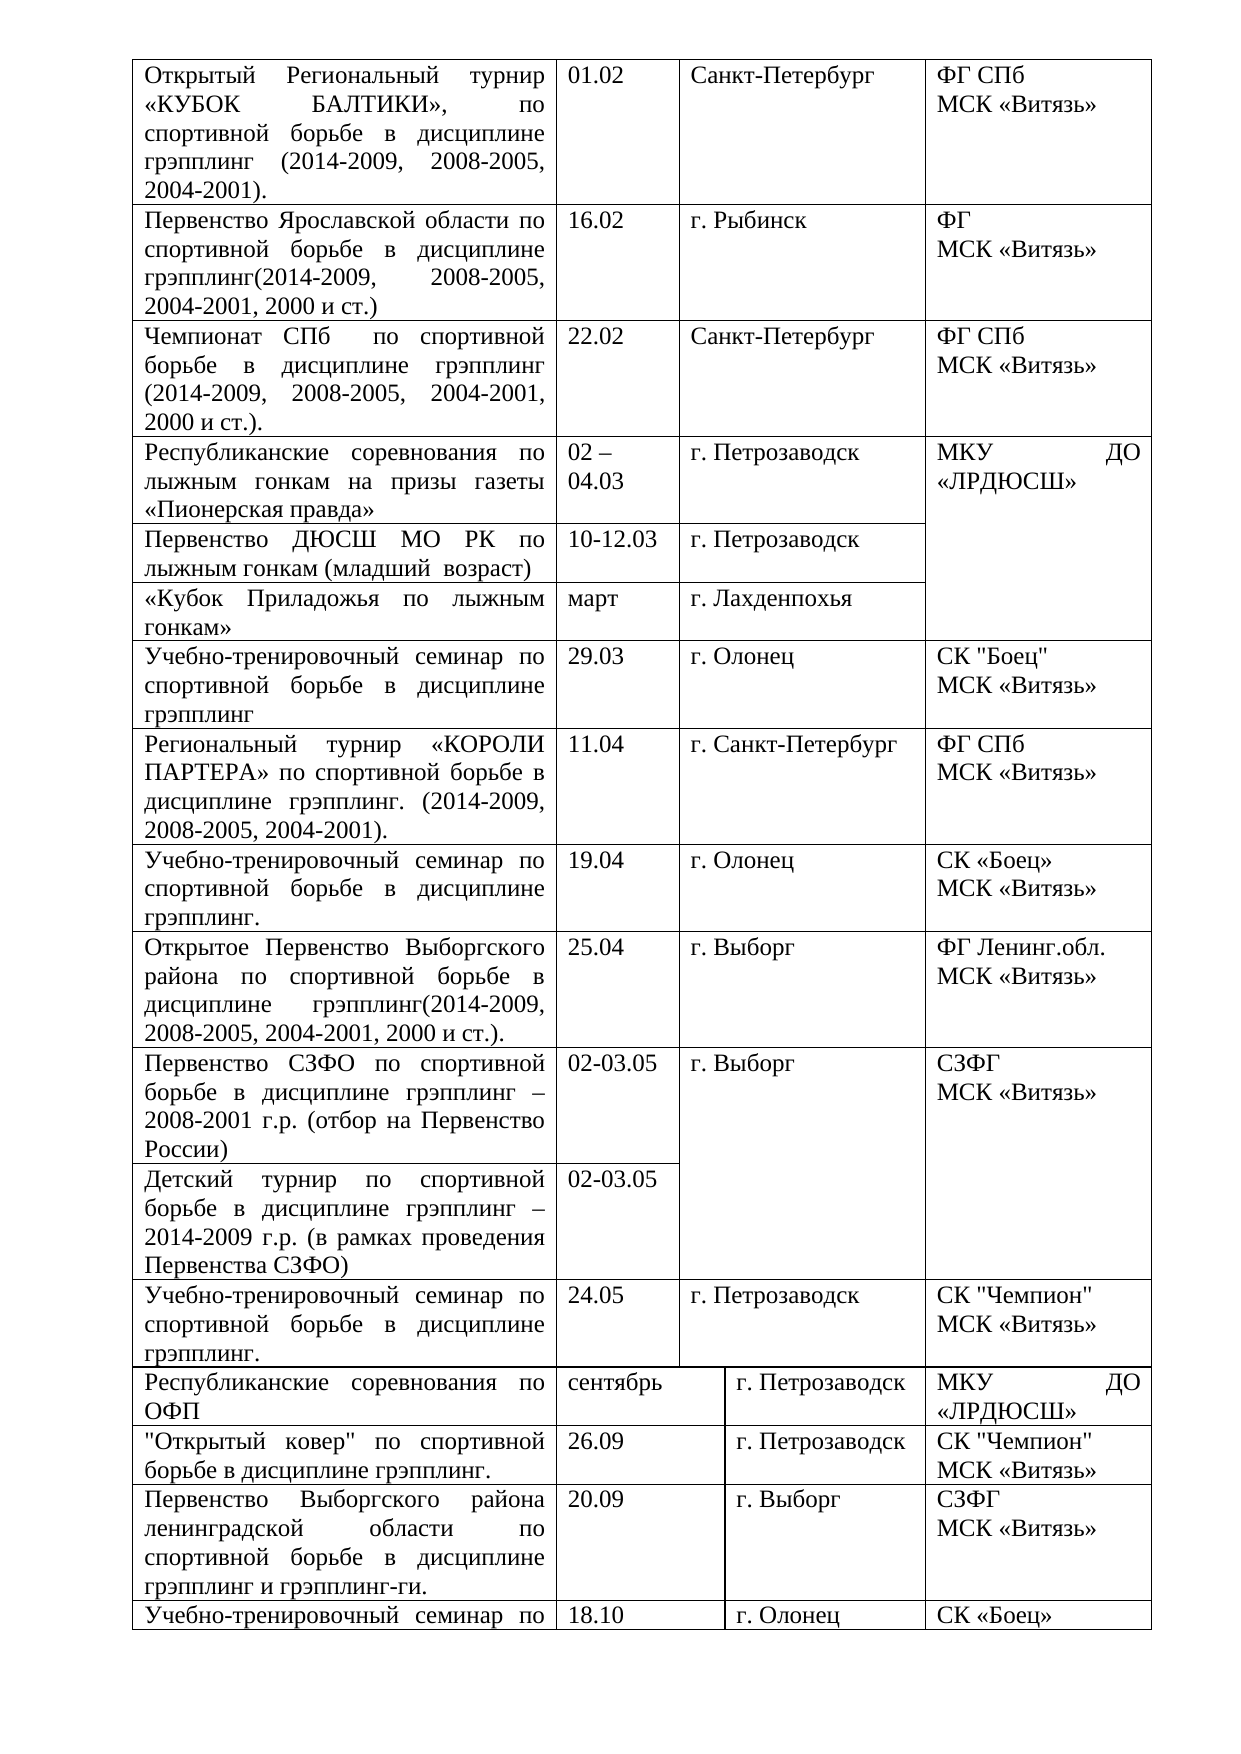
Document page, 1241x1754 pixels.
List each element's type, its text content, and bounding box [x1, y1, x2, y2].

table_cell СК «Боец» МСК «Витязь» [926, 845, 1151, 931]
table_cell г. Выборг [680, 932, 925, 1047]
table_cell г. Санкт-Петербург [680, 729, 925, 844]
table_cell 02-03.05 [557, 1164, 679, 1279]
table_cell г. Петрозаводск [680, 1280, 925, 1366]
table_cell 25.04 [557, 932, 679, 1047]
table_cell СК "Чемпион" МСК «Витязь» [926, 1426, 1151, 1483]
table_cell Санкт-Петербург [680, 321, 925, 436]
table_cell ФГ СПб МСК «Витязь» [926, 321, 1151, 436]
table_cell 16.02 [557, 205, 679, 320]
table_cell г. Лахденпохья [680, 583, 925, 640]
table_cell 10-12.03 [557, 524, 679, 582]
table_cell г. Олонец [680, 641, 925, 728]
table_cell г. Петрозаводск [726, 1368, 925, 1425]
table_cell Региональный турнир «КОРОЛИ ПАРТЕРА» по спортивной борьбе в дисциплине грэпплинг. (2014-2009, 2008-2005, 2004-2001). [133, 729, 556, 844]
table_cell 02-03.05 [557, 1048, 679, 1163]
table_cell ФГ МСК «Витязь» [926, 205, 1151, 320]
table_cell Открытое Первенство Выборгского района по спортивной борьбе в дисциплине грэпплинг(2014-2009, 2008-2005, 2004-2001, 2000 и ст.). [133, 932, 556, 1047]
table_cell Первенство СЗФО по спортивной борьбе в дисциплине грэпплинг – 2008-2001 г.р. (отбор на Первенство России) [133, 1048, 556, 1163]
table_cell Первенство ДЮСШ МО РК по лыжным гонкам (младший возраст) [133, 524, 556, 582]
table_cell г. Выборг [726, 1485, 925, 1599]
table_cell ФГ Ленинг.обл. МСК «Витязь» [926, 932, 1151, 1047]
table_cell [926, 1601, 1151, 1629]
table_cell "Открытый ковер" по спортивной борьбе в дисциплине грэпплинг. [133, 1426, 556, 1483]
table_cell Республиканские соревнования по лыжным гонкам на призы газеты «Пионерская правда» [133, 437, 556, 523]
table_cell г. Олонец [680, 845, 925, 931]
table_cell ФГ СПб МСК «Витязь» [926, 729, 1151, 844]
table_cell 01.02 [557, 60, 679, 204]
table_cell Первенство Выборгского района ленинградской области по спортивной борьбе в дисциплине грэпплинг и грэпплинг-ги. [133, 1485, 556, 1599]
table_cell Учебно-тренировочный семинар по спортивной борьбе в дисциплине грэпплинг. [133, 845, 556, 931]
table_cell Санкт-Петербург [680, 60, 925, 204]
table_cell ФГ СПб МСК «Витязь» [926, 60, 1151, 204]
table_cell 02 – 04.03 [557, 437, 679, 523]
table_cell 19.04 [557, 845, 679, 931]
table_cell г. Олонец [726, 1601, 925, 1629]
table_cell 26.09 [557, 1426, 724, 1483]
table_cell 11.04 [557, 729, 679, 844]
table_cell СЗФГ МСК «Витязь» [926, 1485, 1151, 1599]
table_cell 18.10 [557, 1601, 724, 1629]
table_cell МКУ ДО «ЛРДЮСШ» [926, 437, 1151, 640]
table_cell г. Выборг [680, 1048, 925, 1279]
table_cell Чемпионат СПб по спортивной борьбе в дисциплине грэпплинг (2014-2009, 2008-2005, 2004-2001, 2000 и ст.). [133, 321, 556, 436]
table_cell МКУ ДО «ЛРДЮСШ» [926, 1368, 1151, 1425]
table_cell Открытый Региональный турнир «КУБОК БАЛТИКИ», по спортивной борьбе в дисциплине грэпплинг (2014-2009, 2008-2005, 2004-2001). [133, 60, 556, 204]
table_cell г. Рыбинск [680, 205, 925, 320]
table_cell 20.09 [557, 1485, 724, 1599]
table_cell г. Петрозаводск [680, 524, 925, 582]
table_cell 24.05 [557, 1280, 679, 1366]
table_cell СЗФГ МСК «Витязь» [926, 1048, 1151, 1279]
table_cell Детский турнир по спортивной борьбе в дисциплине грэпплинг – 2014-2009 г.р. (в рамках проведения Первенства СЗФО) [133, 1164, 556, 1279]
table_cell Учебно-тренировочный семинар по спортивной борьбе в дисциплине грэпплинг [133, 641, 556, 728]
table_cell СК "Чемпион" МСК «Витязь» [926, 1280, 1151, 1366]
table_cell 22.02 [557, 321, 679, 436]
table_cell сентябрь [557, 1368, 724, 1425]
table_cell март [557, 583, 679, 640]
table_cell Первенство Ярославской области по спортивной борьбе в дисциплине грэпплинг(2014-2009, 2008-2005, 2004-2001, 2000 и ст.) [133, 205, 556, 320]
table_cell Республиканские соревнования по ОФП [133, 1368, 556, 1425]
table_cell г. Петрозаводск [726, 1426, 925, 1483]
table_cell СК "Боец" МСК «Витязь» [926, 641, 1151, 728]
table_cell Учебно-тренировочный семинар по спортивной борьбе в дисциплине грэпплинг. [133, 1280, 556, 1366]
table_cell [133, 1601, 556, 1629]
table_cell 29.03 [557, 641, 679, 728]
table_cell «Кубок Приладожья по лыжным гонкам» [133, 583, 556, 640]
table_cell г. Петрозаводск [680, 437, 925, 523]
